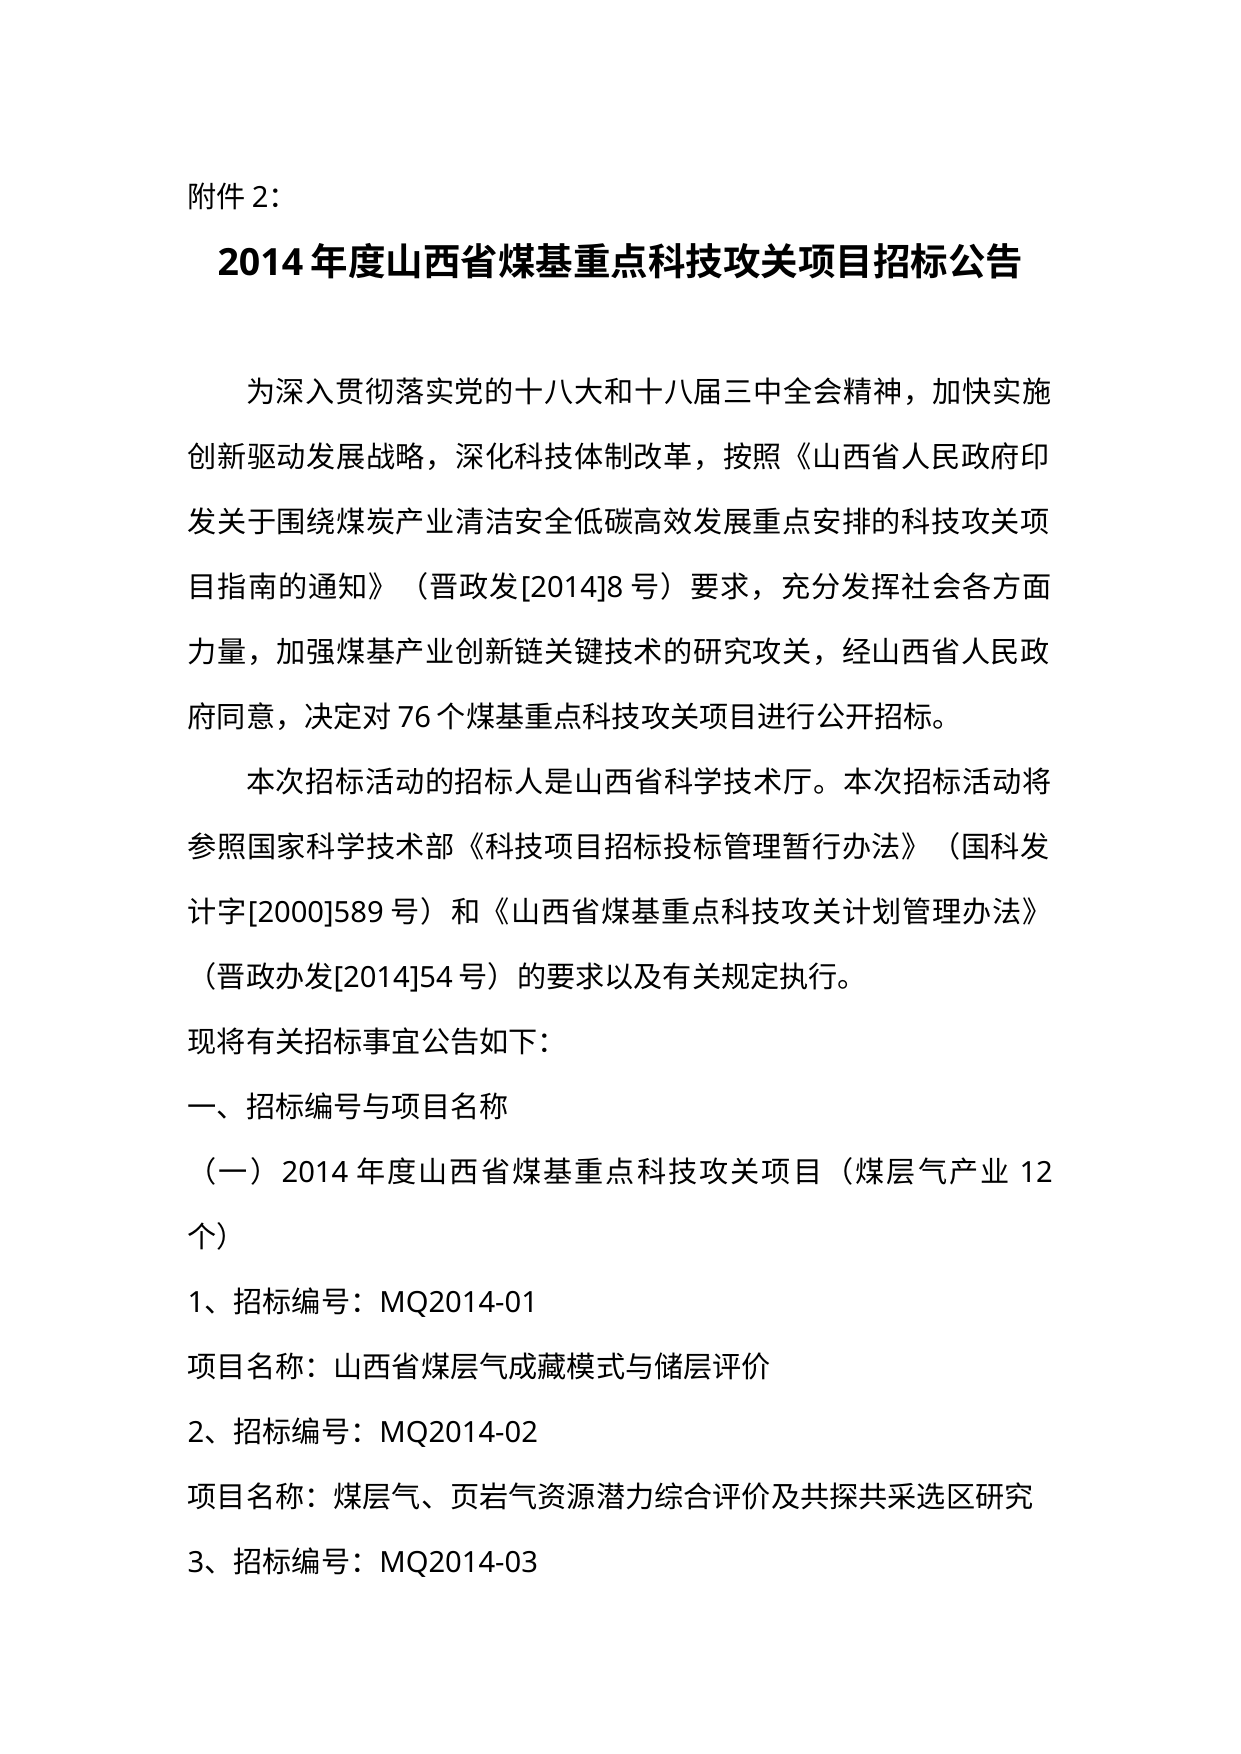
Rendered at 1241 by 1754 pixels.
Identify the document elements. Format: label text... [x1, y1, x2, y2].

text 2014年度山西省煤基重点科技攻关项目招标公告 [187, 227, 1053, 292]
text 3、招标编号：MQ2014-03 [187, 1527, 1053, 1592]
text 一、招标编号与项目名称 [187, 1072, 1053, 1137]
text 1、招标编号：MQ2014-01 [187, 1267, 1053, 1332]
text 为深入贯彻落实党的十八大和十八届三中全会精神，加快实施创新驱动发展战略，深化科技体制改革，按照《山西省人民政府印发关于围绕煤炭产业清洁安全低碳高效发展重点安排的科技攻关项目指南的通知》（晋政发[2014]8号）要求，充分发挥社会各方面力量，加强煤基产业创新链关键技术的研究攻关，经山西省人民政府同意，决定对76个煤基重点科技攻关项目进行公开招标。 [187, 357, 1053, 747]
text 项目名称：煤层气、页岩气资源潜力综合评价及共探共采选区研究 [187, 1462, 1053, 1527]
text 2、招标编号：MQ2014-02 [187, 1397, 1053, 1462]
text 现将有关招标事宜公告如下： [187, 1007, 1053, 1072]
text （一）2014年度山西省煤基重点科技攻关项目（煤层气产业12个） [187, 1137, 1053, 1267]
text 本次招标活动的招标人是山西省科学技术厅。本次招标活动将参照国家科学技术部《科技项目招标投标管理暂行办法》（国科发计字[2000]589号）和《山西省煤基重点科技攻关计划管理办法》（晋政办发[2014]54号）的要求以及有关规定执行。 [187, 747, 1053, 1007]
text 附件2： [187, 162, 1053, 227]
text 项目名称：山西省煤层气成藏模式与储层评价 [187, 1332, 1053, 1397]
